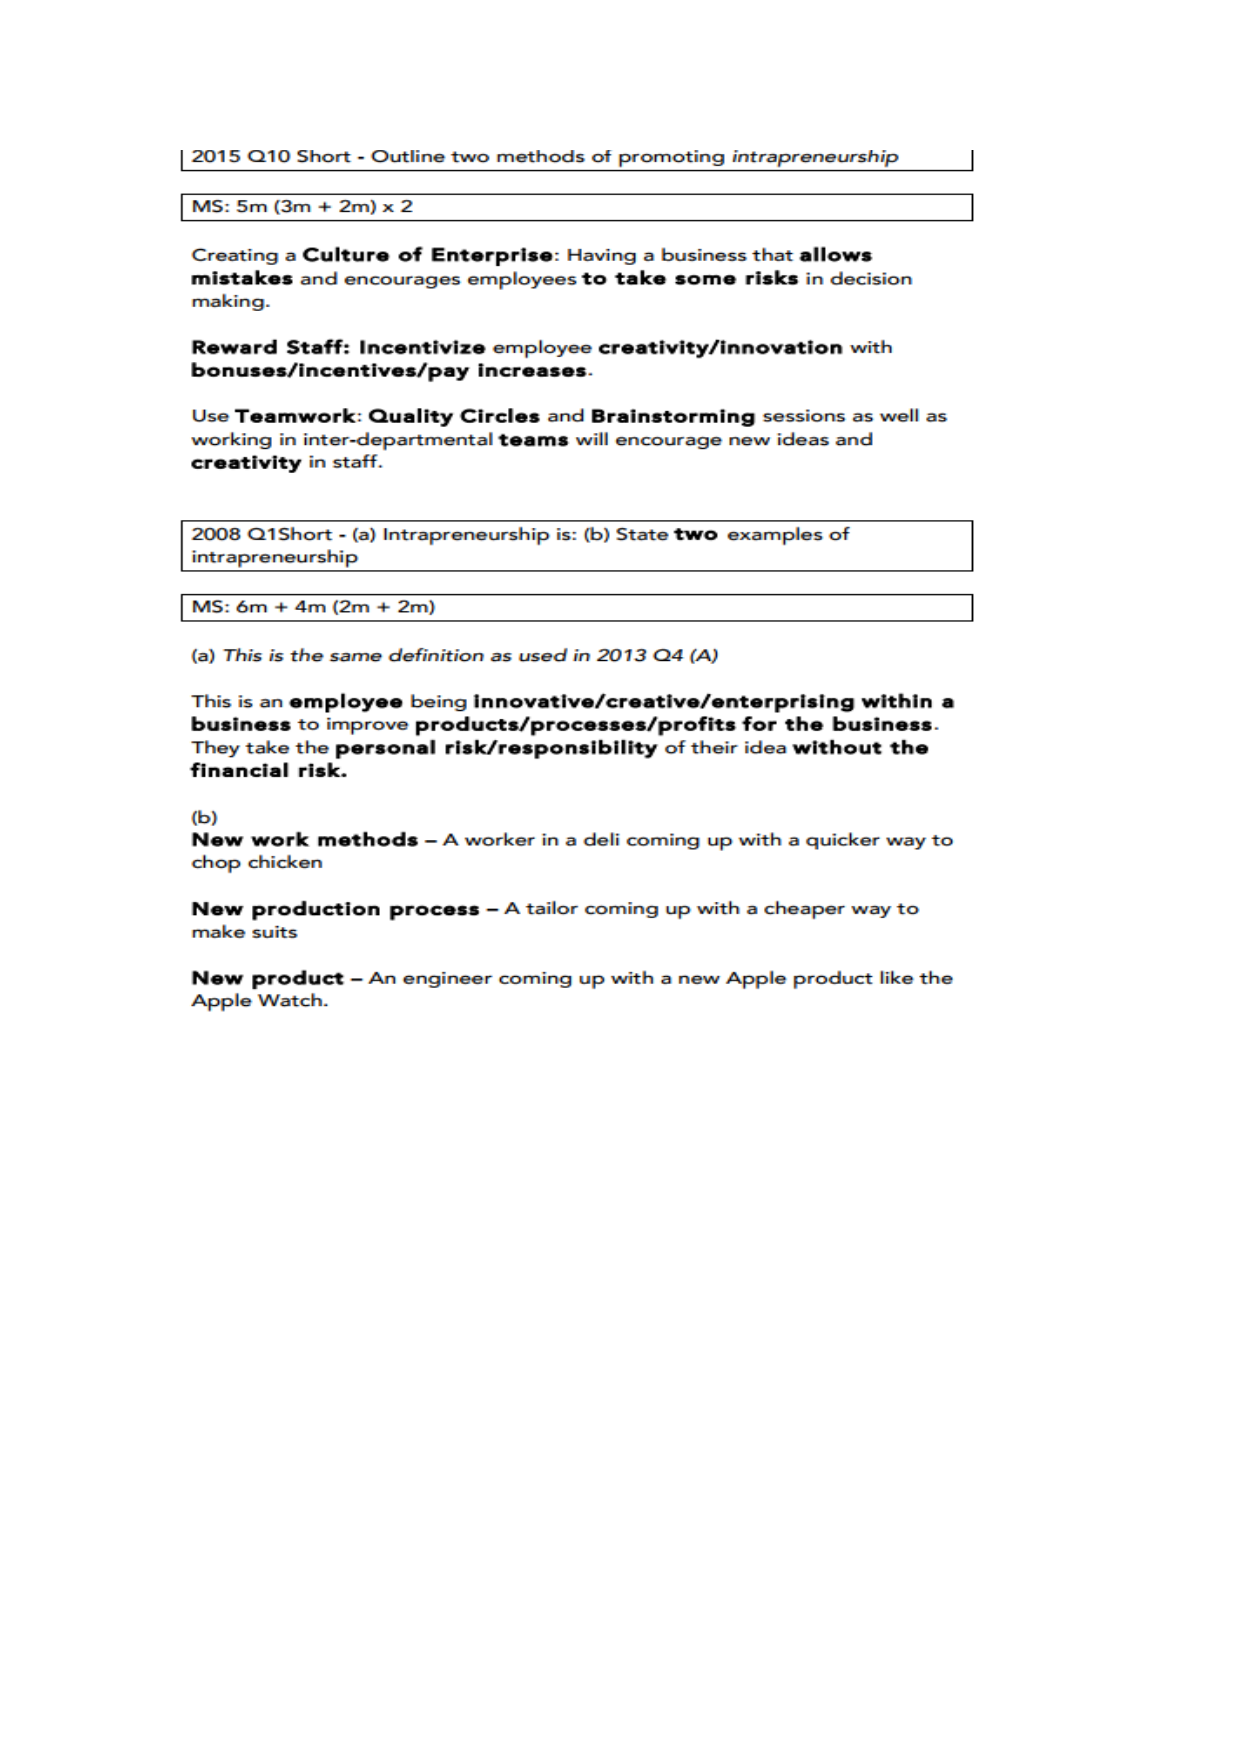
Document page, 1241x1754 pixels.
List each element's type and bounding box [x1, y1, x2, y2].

picture [150, 150, 1073, 1059]
